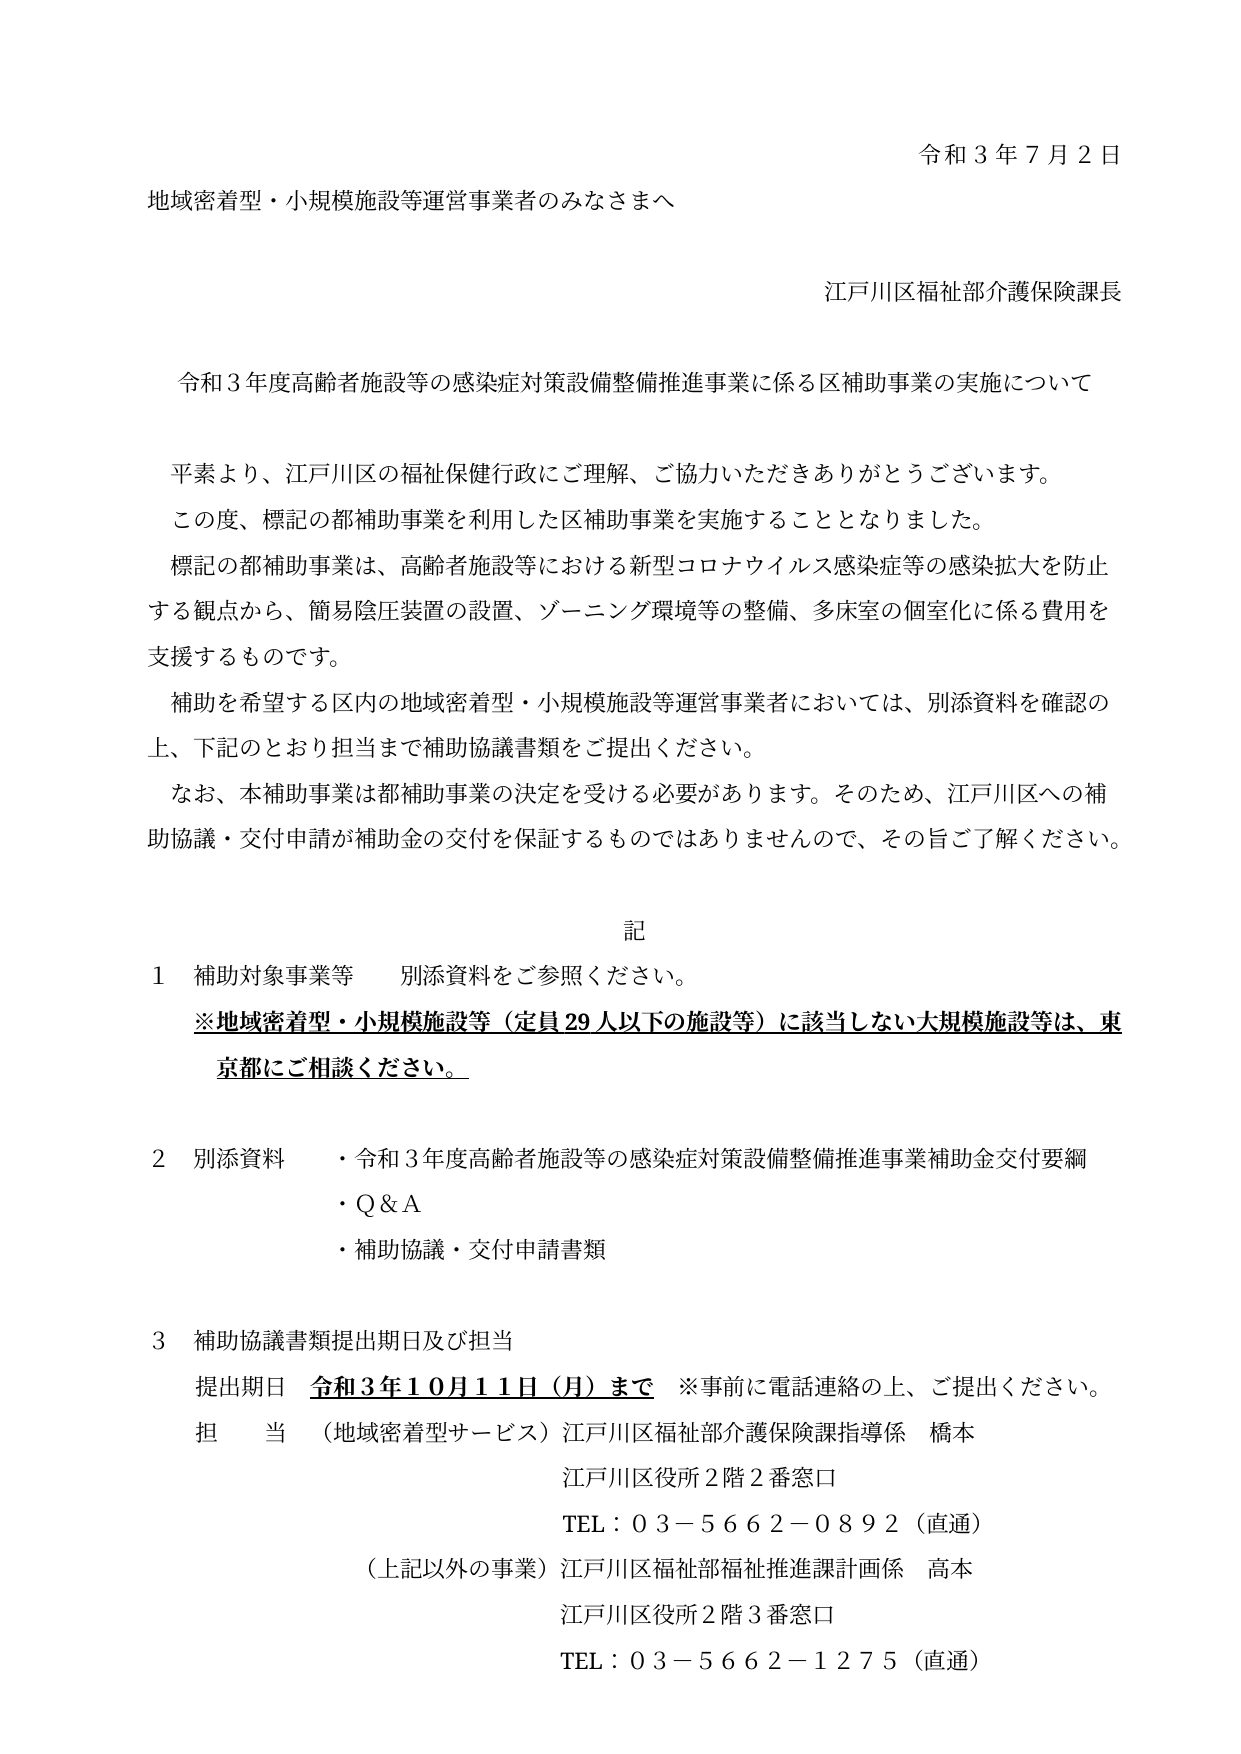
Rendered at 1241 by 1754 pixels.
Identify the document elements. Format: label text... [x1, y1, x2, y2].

text ※地域密着型・小規模施設等（定員29人以下の施設等）に該当しない大規模施設等は、東京都にご相談ください。 [148, 998, 1122, 1089]
text ３ 補助協議書類提出期日及び担当 [148, 1317, 1122, 1363]
text 江戸川区福祉部介護保険課長 [148, 268, 1122, 313]
text この度、標記の都補助事業を利用した区補助事業を実施することとなりました。 [148, 496, 1122, 541]
text 地域密着型・小規模施設等運営事業者のみなさまへ [148, 176, 1031, 222]
text 江戸川区役所２階２番窓口 [173, 1454, 1122, 1499]
text TEL：０３－５６６２－１２７５（直通） [148, 1636, 1122, 1682]
text 補助を希望する区内の地域密着型・小規模施設等運営事業者においては、別添資料を確認の上、下記のとおり担当まで補助協議書類をご提出ください。 [148, 678, 1122, 769]
text 平素より、江戸川区の福祉保健行政にご理解、ご協力いただきありがとうございます。 [148, 450, 1122, 496]
text （上記以外の事業）江戸川区福祉部福祉推進課計画係 高本 [148, 1545, 1122, 1591]
text ・補助協議・交付申請書類 [148, 1226, 1122, 1271]
text 江戸川区役所２階３番窓口 [148, 1591, 1122, 1636]
text 担 当 （地域密着型サービス）江戸川区福祉部介護保険課指導係 橋本 [173, 1408, 1122, 1454]
text ・Ｑ＆Ａ [148, 1180, 1122, 1226]
text TEL：０３－５６６２－０８９２（直通） [173, 1499, 1122, 1545]
text 令和３年７月２日 [148, 131, 1122, 176]
text 提出期日 令和３年１０月１１日（月）まで ※事前に電話連絡の上、ご提出ください。 [173, 1363, 1122, 1408]
text 令和３年度高齢者施設等の感染症対策設備整備推進事業に係る区補助事業の実施について [148, 359, 1122, 404]
text なお、本補助事業は都補助事業の決定を受ける必要があります。そのため、江戸川区への補助協議・交付申請が補助金の交付を保証するものではありませんので、その旨ご了解ください。 [148, 769, 1122, 861]
text １ 補助対象事業等 別添資料をご参照ください。 [148, 952, 1122, 998]
text 標記の都補助事業は、高齢者施設等における新型コロナウイルス感染症等の感染拡大を防止する観点から、簡易陰圧装置の設置、ゾーニング環境等の整備、多床室の個室化に係る費用を支援するものです。 [148, 541, 1122, 678]
subtitle 記 [148, 906, 1122, 952]
text ２ 別添資料 ・令和３年度高齢者施設等の感染症対策設備整備推進事業補助金交付要綱 [148, 1134, 1122, 1180]
